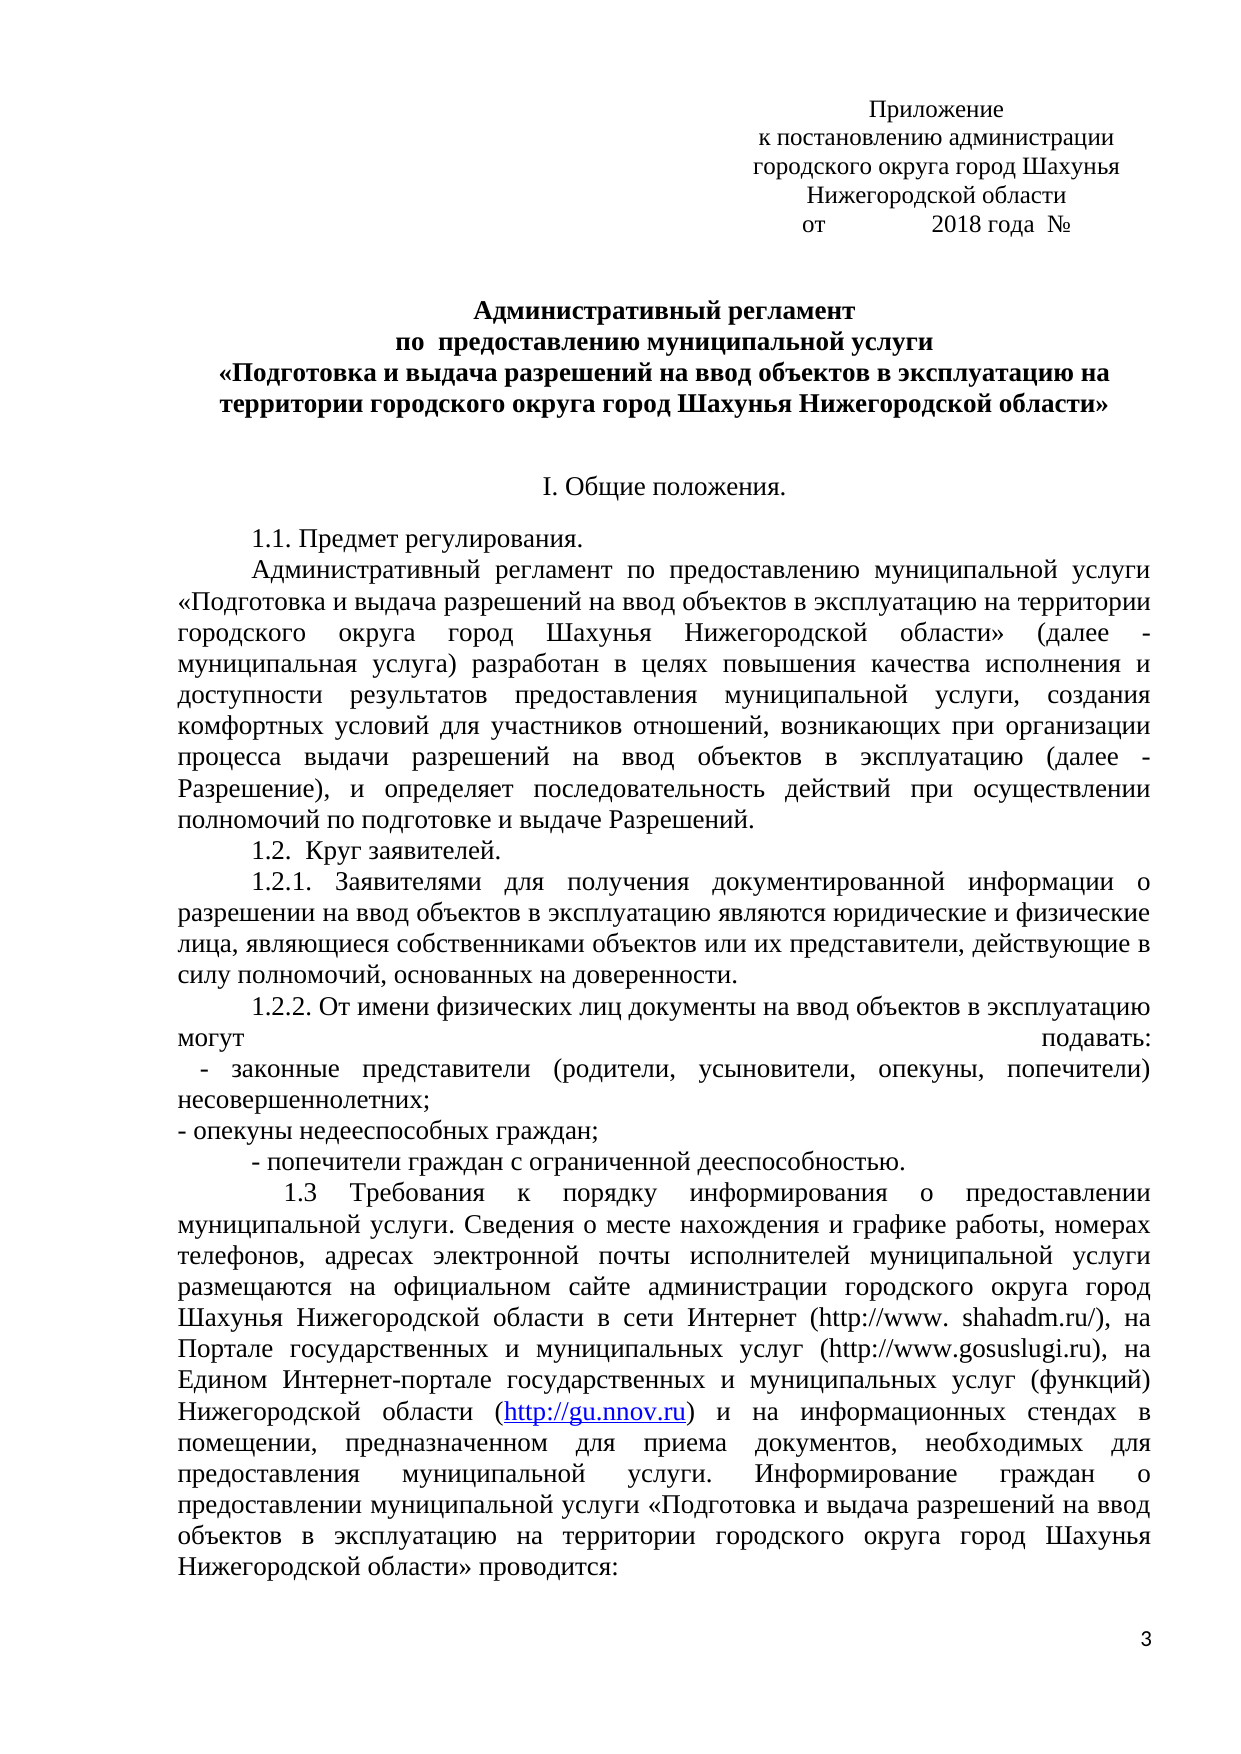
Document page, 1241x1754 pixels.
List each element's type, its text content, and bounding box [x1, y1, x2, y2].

text по предоставлению муниципальной услуги [177, 325, 1152, 356]
text городского округа город Шахунья [721, 151, 1152, 180]
text Административный регламент по предоставлению муниципальной услуги «Подготовка и выдача разрешений на ввод объектов в эксплуатацию на территории городского округа город Шахунья Нижегородской области» (далее - муниципальная услуга) разработан в целях повышения качества исполнения и доступности результатов предоставления муниципальной услуги, создания комфортных условий для участников отношений, возникающих при организации процесса выдачи разрешений на ввод объектов в эксплуатацию (далее - Разрешение), и определяет последовательность действий при осуществлении полномочий по подготовке и выдаче Разрешений. [177, 554, 1152, 834]
text - попечители граждан с ограниченной дееспособностью. [177, 1145, 1152, 1177]
text от 2018 года № [721, 209, 1152, 237]
text Нижегородской области [721, 180, 1152, 209]
text 1.2.2. От имени физических лиц документы на ввод объектов в эксплуатацию могут подавать: - законные представители (родители, усыновители, опекуны, попечители) несовершеннолетних; - опекуны недееспособных граждан; [177, 990, 1152, 1145]
text 1.2. Круг заявителей. [177, 834, 1152, 865]
text I. Общие положения. [177, 471, 1152, 502]
text к постановлению администрации [721, 122, 1152, 151]
text 1.2.1. Заявителями для получения документированной информации о разрешении на ввод объектов в эксплуатацию являются юридические и физические лица, являющиеся собственниками объектов или их представители, действующие в силу полномочий, основанных на доверенности. [177, 865, 1152, 990]
text 1.1. Предмет регулирования. [177, 522, 1152, 554]
text Административный регламент [177, 294, 1152, 325]
text 1.3 Требования к порядку информирования о предоставлении муниципальной услуги. Сведения о месте нахождения и графике работы, номерах телефонов, адресах электронной почты исполнителей муниципальной услуги размещаются на официальном сайте администрации городского округа город Шахунья Нижегородской области в сети Интернет (http://www. shahadm.ru/), на Портале государственных и муниципальных услуг (http://www.gosuslugi.ru), на Едином Интернет-портале государственных и муниципальных услуг (функций) Нижегородской области (http://gu.nnov.ru) и на информационных стендах в помещении, предназначенном для приема документов, необходимых для предоставления муниципальной услуги. Информирование граждан о предоставлении муниципальной услуги «Подготовка и выдача разрешений на ввод объектов в эксплуатацию на территории городского округа город Шахунья Нижегородской области» проводится: [177, 1177, 1152, 1581]
text «Подготовка и выдача разрешений на ввод объектов в эксплуатацию на территории городского округа город Шахунья Нижегородской области» [177, 356, 1152, 418]
text Приложение [721, 94, 1152, 122]
